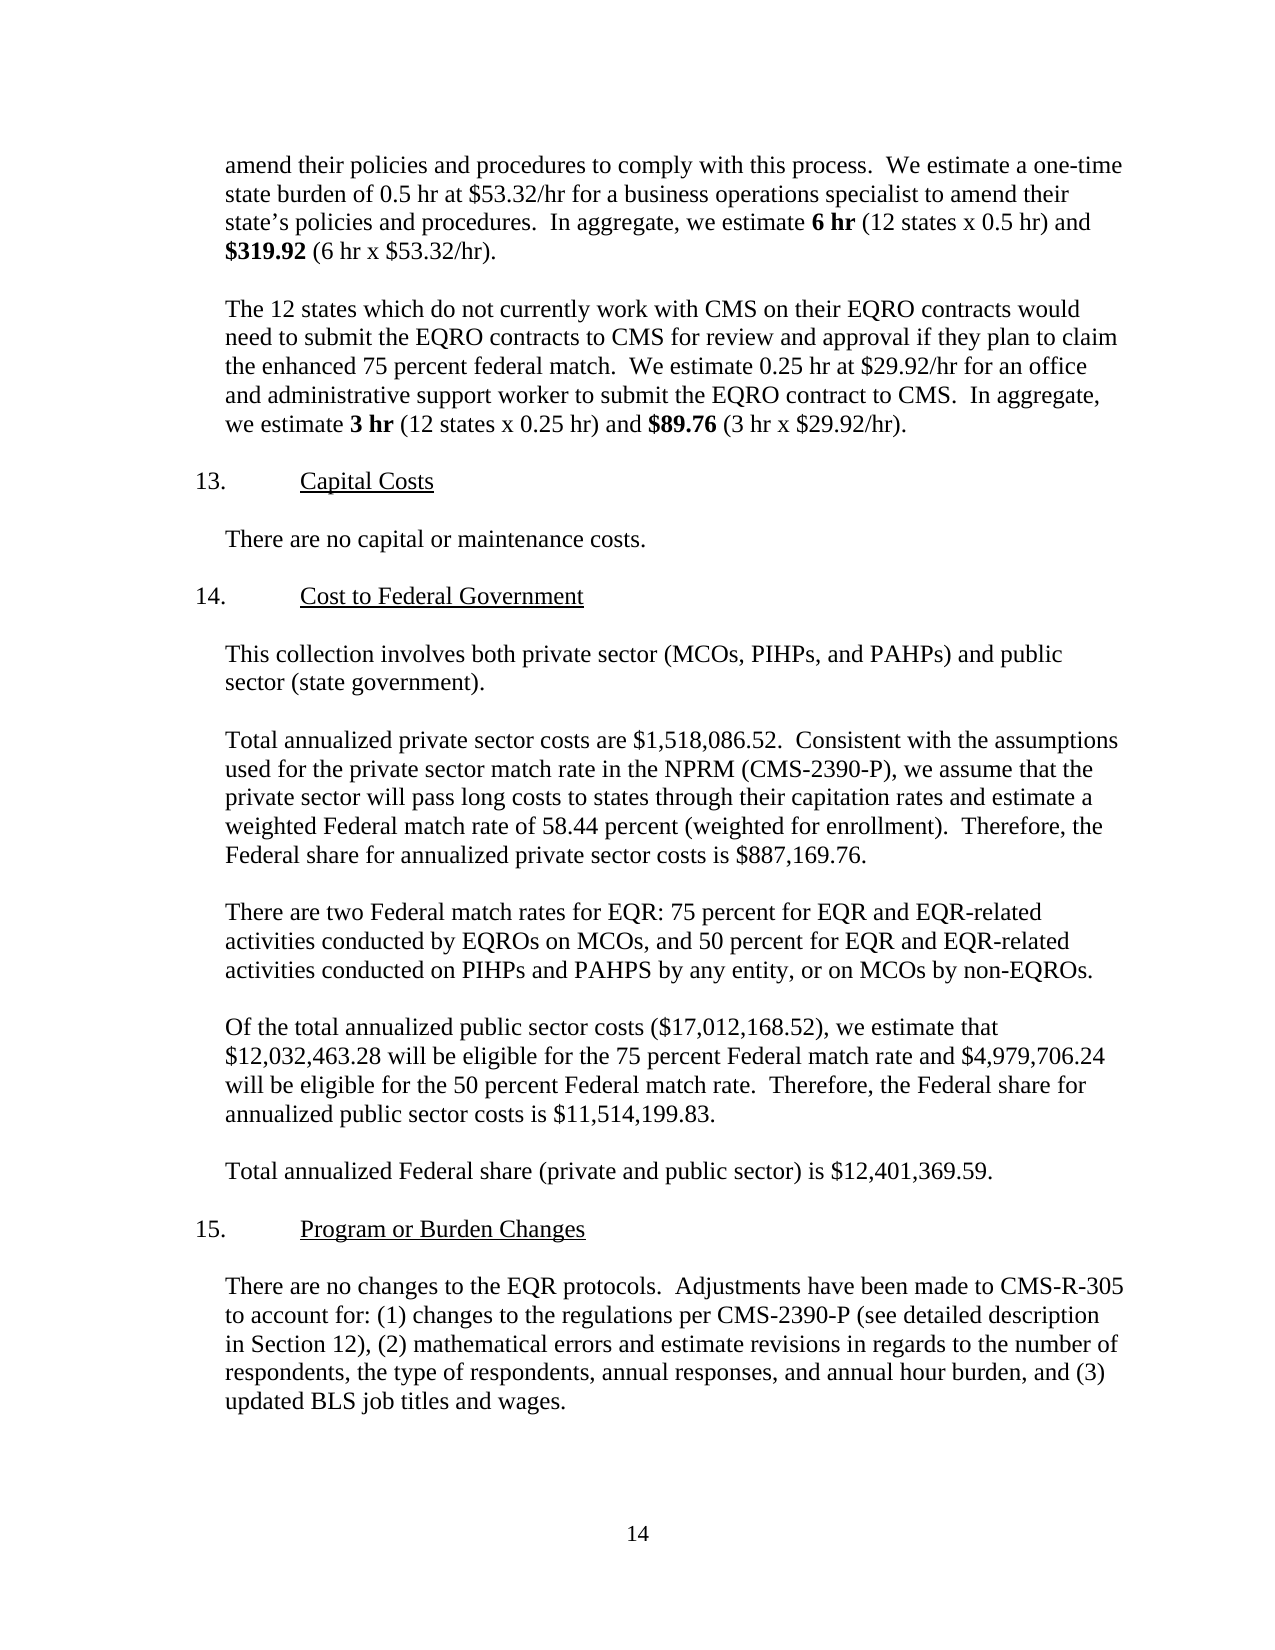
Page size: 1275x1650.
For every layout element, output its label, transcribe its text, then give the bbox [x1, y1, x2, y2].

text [225, 150, 1125, 265]
text There are no changes to the EQR protocols. Adjustments have been made to CMS-R-305 to account for: (1) changes to the regulations per CMS-2390-P (see detailed description in Section 12), (2) mathematical errors and estimate revisions in regards to the number of respondents, the type of respondents, annual responses, and annual hour burden, and (3) updated BLS job titles and wages. [225, 1271, 1125, 1415]
text Of the total annualized public sector costs ($17,012,168.52), we estimate that $12,032,463.28 will be eligible for the 75 percent Federal match rate and $4,979,706.24 will be eligible for the 50 percent Federal match rate. Therefore, the Federal share for annualized public sector costs is $11,514,199.83. [225, 1012, 1125, 1127]
text 15. Program or Burden Changes [195, 1214, 1125, 1242]
text There are no capital or maintenance costs. [150, 524, 1125, 552]
text This collection involves both private sector (MCOs, PIHPs, and PAHPs) and public sector (state government). [225, 639, 1125, 696]
text 14. Cost to Federal Government [195, 581, 1125, 610]
text Total annualized Federal share (private and public sector) is $12,401,369.59. [225, 1156, 1125, 1185]
text The 12 states which do not currently work with CMS on their EQRO contracts would need to submit the EQRO contracts to CMS for review and approval if they plan to claim the enhanced 75 percent federal match. We estimate 0.25 hr at $29.92/hr for an office and administrative support worker to submit the EQRO contract to CMS. In aggregate, we estimate 3 hr (12 states x 0.25 hr) and $89.76 (3 hr x $29.92/hr). [225, 294, 1125, 437]
text Total annualized private sector costs are $1,518,086.52. Consistent with the assumptions used for the private sector match rate in the NPRM (CMS-2390-P), we assume that the private sector will pass long costs to states through their capitation rates and estimate a weighted Federal match rate of 58.44 percent (weighted for enrollment). Therefore, the Federal share for annualized private sector costs is $887,169.76. [225, 725, 1125, 869]
text There are two Federal match rates for EQR: 75 percent for EQR and EQR-related activities conducted by EQROs on MCOs, and 50 percent for EQR and EQR-related activities conducted on PIHPs and PAHPS by any entity, or on MCOs by non-EQROs. [225, 897, 1125, 984]
text 13. Capital Costs [195, 466, 1125, 495]
